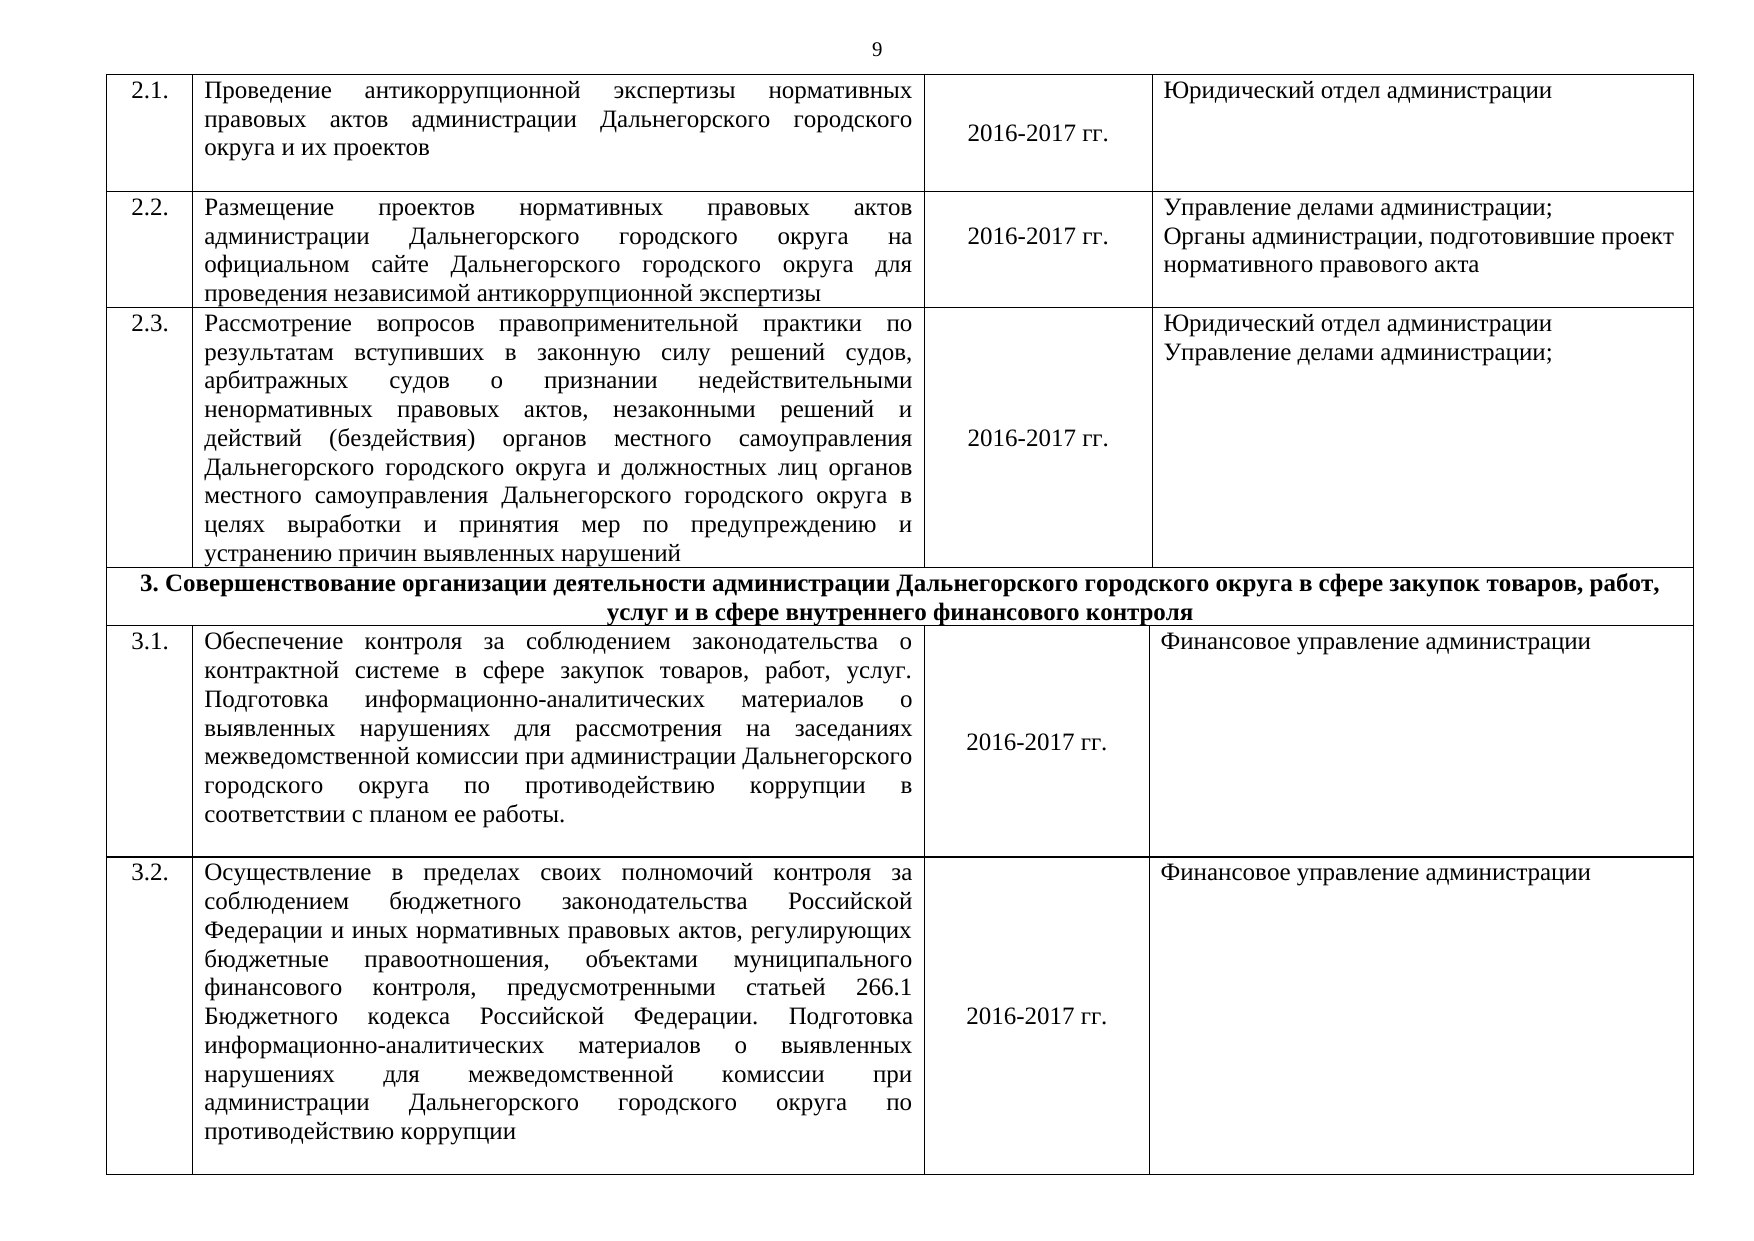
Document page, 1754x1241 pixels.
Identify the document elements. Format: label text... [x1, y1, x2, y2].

table_cell 2.2. [107, 192, 192, 307]
table_cell Проведение антикоррупционной экспертизы нормативных правовых актов администрации Дальнегорского городского округа и их проектов [193, 75, 924, 191]
table_cell 2016-2017 гг. [925, 192, 1152, 307]
table_cell Управление делами администрации; Органы администрации, подготовившие проект нормативного правового акта [1153, 192, 1693, 307]
table_cell Юридический отдел администрации [1153, 75, 1693, 191]
table_cell Рассмотрение вопросов правоприменительной практики по результатам вступивших в законную силу решений судов, арбитражных судов о признании недействительными ненормативных правовых актов, незаконными решений и действий (бездействия) органов местного самоуправления Дальнегорского городского округа и должностных лиц органов местного самоуправления Дальнегорского городского округа в целях выработки и принятия мер по предупреждению и устранению причин выявленных нарушений [193, 308, 924, 567]
table_cell Осуществление в пределах своих полномочий контроля за соблюдением бюджетного законодательства Российской Федерации и иных нормативных правовых актов, регулирующих бюджетные правоотношения, объектами муниципального финансового контроля, предусмотренными статьей 266.1 Бюджетного кодекса Российской Федерации. Подготовка информационно-аналитических материалов о выявленных нарушениях для межведомственной комиссии при администрации Дальнегорского городского округа по противодействию коррупции [193, 858, 924, 1174]
table_cell 2016-2017 гг. [925, 308, 1152, 567]
table_cell 2.3. [107, 308, 192, 567]
table_cell 3.1. [107, 626, 192, 856]
table_cell Размещение проектов нормативных правовых актов администрации Дальнегорского городского округа на официальном сайте Дальнегорского городского округа для проведения независимой антикоррупционной экспертизы [193, 192, 924, 307]
table_cell 2016-2017 гг. [925, 858, 1149, 1174]
table_cell 2016-2017 гг. [925, 626, 1149, 856]
table_cell 3. Совершенствование организации деятельности администрации Дальнегорского городского округа в сфере закупок товаров, работ, услуг и в сфере внутреннего финансового контроля [107, 568, 1693, 625]
table_cell Финансовое управление администрации [1150, 858, 1693, 1174]
table_cell 3.2. [107, 858, 192, 1174]
table_cell 2016-2017 гг. [925, 75, 1152, 191]
table_cell Финансовое управление администрации [1150, 626, 1693, 856]
table_cell Юридический отдел администрации Управление делами администрации; [1153, 308, 1693, 567]
table_cell 2.1. [107, 75, 192, 191]
table_cell Обеспечение контроля за соблюдением законодательства о контрактной системе в сфере закупок товаров, работ, услуг. Подготовка информационно-аналитических материалов о выявленных нарушениях для рассмотрения на заседаниях межведомственной комиссии при администрации Дальнегорского городского округа по противодействию коррупции в соответствии с планом ее работы. [193, 626, 924, 856]
